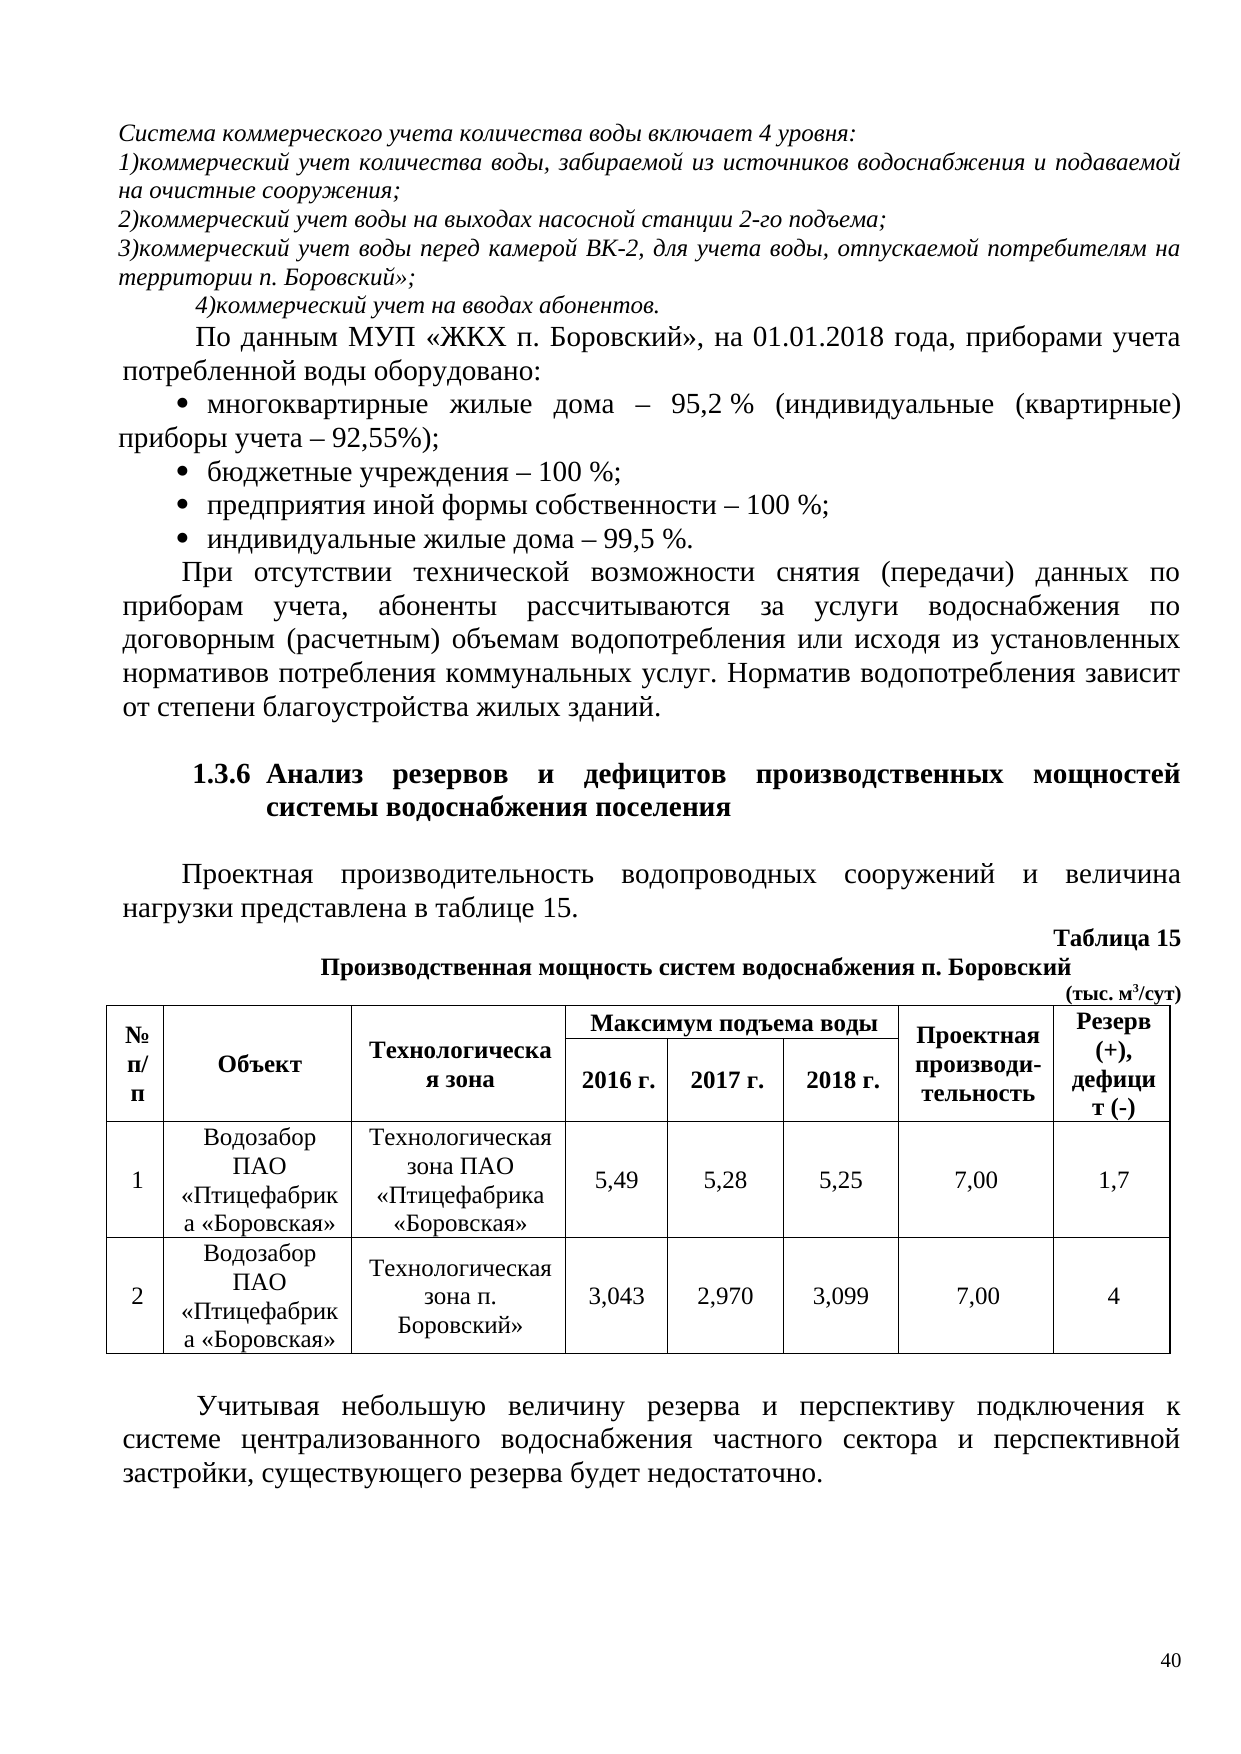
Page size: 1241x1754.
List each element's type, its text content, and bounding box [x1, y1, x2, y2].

text По данным МУП «ЖКХ п. Боровский», на 01.01.2018 года, приборами учета потребленной воды оборудовано: [122, 319, 1181, 386]
table_cell 2,970 [668, 1238, 783, 1353]
table_cell Водозабор ПАО «Птицефабрика «Боровская» [164, 1238, 351, 1353]
text Таблица 15 [122, 923, 1181, 952]
table_cell 3,043 [566, 1238, 667, 1353]
text Производственная мощность систем водоснабжения п. Боровский [122, 952, 1181, 981]
table_cell 2018 г. [784, 1039, 898, 1121]
table_header Проектная производи- тельность [899, 1006, 1053, 1121]
list предприятия иной формы собственности – 100 %; [118, 487, 1181, 521]
table_cell 1 [107, 1122, 163, 1237]
text (тыс. м3/сут) [122, 981, 1181, 1005]
table_header Максимум подъема воды [566, 1006, 898, 1038]
text 4)коммерческий учет на вводах абонентов. [122, 291, 1181, 319]
text Учитывая небольшую величину резерва и перспективу подключения к системе централизованного водоснабжения частного сектора и перспективной застройки, существующего резерва будет недостаточно. [122, 1388, 1181, 1488]
text Проектная производительность водопроводных сооружений и величина нагрузки представлена в таблице 15. [122, 856, 1181, 923]
table_cell 5,25 [784, 1122, 898, 1237]
table_cell Технологическая зона ПАО «Птицефабрика «Боровская» [352, 1122, 565, 1237]
table_cell 3,099 [784, 1238, 898, 1353]
table_cell 5,28 [668, 1122, 783, 1237]
table_header № п/п [107, 1006, 163, 1121]
list бюджетные учреждения – 100 %; [118, 454, 1181, 487]
table_header Объект [164, 1006, 351, 1121]
table_cell 1,7 [1054, 1122, 1169, 1237]
text 1)коммерческий учет количества воды, забираемой из источников водоснабжения и подаваемой на очистные сооружения; [118, 147, 1181, 204]
subtitle Анализ резервов и дефицитов производственных мощностей системы водоснабжения поселения [192, 756, 1181, 823]
list индивидуальные жилые дома – 99,5 %. [118, 521, 1181, 554]
table_cell Водозабор ПАО «Птицефабрика «Боровская» [164, 1122, 351, 1237]
table_header Резерв (+), дефицит (-) [1054, 1006, 1169, 1121]
table_cell 7,00 [899, 1238, 1053, 1353]
table_cell 2 [107, 1238, 163, 1353]
text При отсутствии технической возможности снятия (передачи) данных по приборам учета, абоненты рассчитываются за услуги водоснабжения по договорным (расчетным) объемам водопотребления или исходя из установленных нормативов потребления коммунальных услуг. Норматив водопотребления зависит от степени благоустройства жилых зданий. [122, 554, 1181, 722]
table_header Технологическая зона [352, 1006, 565, 1121]
table_cell 5,49 [566, 1122, 667, 1237]
table_cell 2017 г. [668, 1039, 783, 1121]
text 2)коммерческий учет воды на выходах насосной станции 2-го подъема; [118, 204, 1181, 233]
table_cell 4 [1054, 1238, 1169, 1353]
table_cell Технологическая зона п. Боровский» [352, 1238, 565, 1353]
list многоквартирные жилые дома – 95,2 % (индивидуальные (квартирные) приборы учета – 92,55%); [118, 386, 1181, 454]
text Система коммерческого учета количества воды включает 4 уровня: [118, 118, 1181, 147]
table_cell 2016 г. [566, 1039, 667, 1121]
text 3)коммерческий учет воды перед камерой ВК-2, для учета воды, отпускаемой потребителям на территории п. Боровский»; [118, 233, 1181, 291]
table_cell 7,00 [899, 1122, 1053, 1237]
